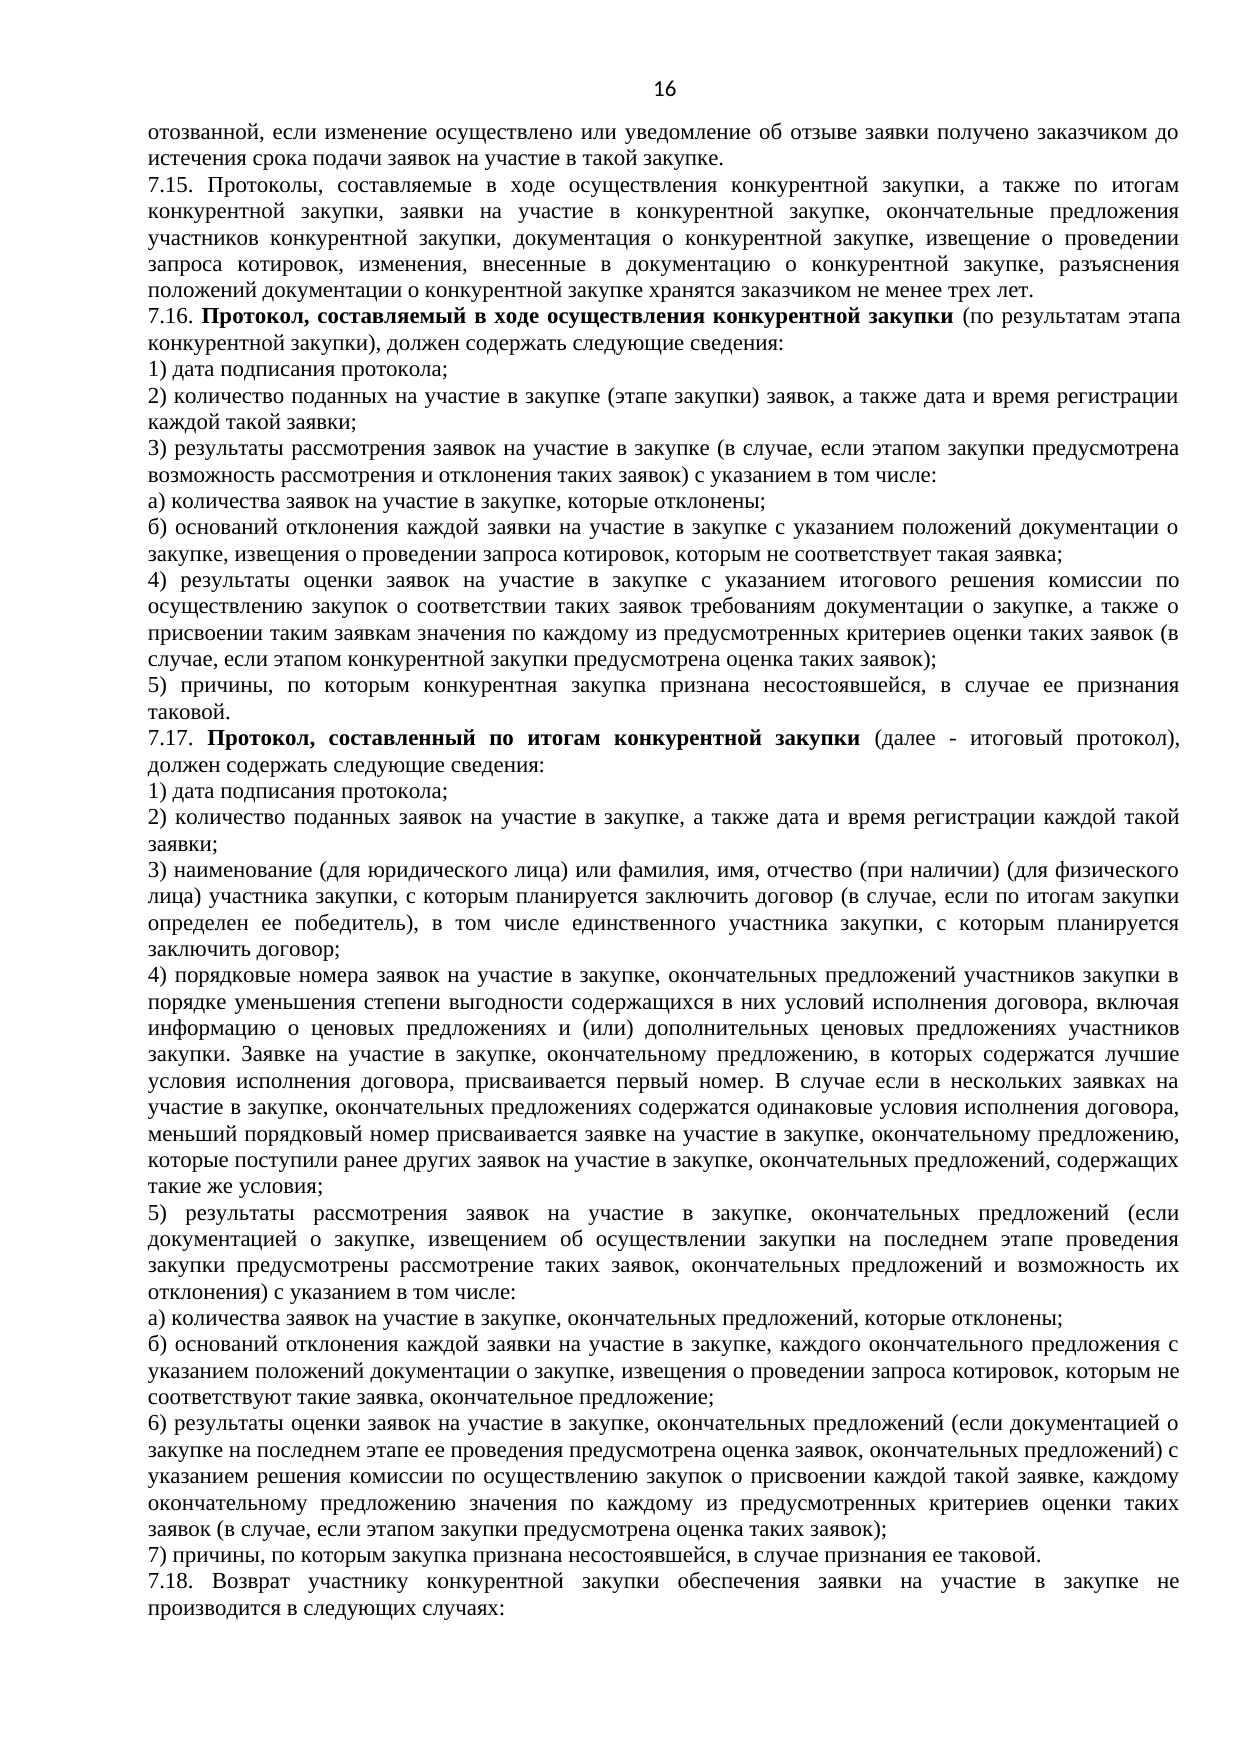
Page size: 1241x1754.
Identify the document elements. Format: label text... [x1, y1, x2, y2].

text 7.15. Протоколы, составляемые в ходе осуществления конкурентной закупки, а также по итогам конкурентной закупки, заявки на участие в конкурентной закупке, окончательные предложения участников конкурентной закупки, документация о конкурентной закупке, извещение о проведении запроса котировок, изменения, внесенные в документацию о конкурентной закупке, разъяснения положений документации о конкурентной закупке хранятся заказчиком не менее трех лет. [148, 171, 1181, 303]
text 4) порядковые номера заявок на участие в закупке, окончательных предложений участников закупки в порядке уменьшения степени выгодности содержащихся в них условий исполнения договора, включая информацию о ценовых предложениях и (или) дополнительных ценовых предложениях участников закупки. Заявке на участие в закупке, окончательному предложению, в которых содержатся лучшие условия исполнения договора, присваивается первый номер. В случае если в нескольких заявках на участие в закупке, окончательных предложениях содержатся одинаковые условия исполнения договора, меньший порядковый номер присваивается заявке на участие в закупке, окончательному предложению, которые поступили ранее других заявок на участие в закупке, окончательных предложений, содержащих такие же условия; [148, 961, 1181, 1199]
text 7.18. Возврат участнику конкурентной закупки обеспечения заявки на участие в закупке не производится в следующих случаях: [148, 1568, 1181, 1620]
text 7.16. Протокол, составляемый в ходе осуществления конкурентной закупки (по результатам этапа конкурентной закупки), должен содержать следующие сведения: [148, 303, 1181, 355]
text 1) дата подписания протокола; [148, 355, 1181, 382]
text б) оснований отклонения каждой заявки на участие в закупке, каждого окончательного предложения с указанием положений документации о закупке, извещения о проведении запроса котировок, которым не соответствуют такие заявка, окончательное предложение; [148, 1330, 1181, 1409]
text 2) количество поданных на участие в закупке (этапе закупки) заявок, а также дата и время регистрации каждой такой заявки; [148, 382, 1181, 434]
text 4) результаты оценки заявок на участие в закупке с указанием итогового решения комиссии по осуществлению закупок о соответствии таких заявок требованиям документации о закупке, а также о присвоении таким заявкам значения по каждому из предусмотренных критериев оценки таких заявок (в случае, если этапом конкурентной закупки предусмотрена оценка таких заявок); [148, 566, 1181, 672]
text 1) дата подписания протокола; [148, 777, 1181, 803]
text 5) причины, по которым конкурентная закупка признана несостоявшейся, в случае ее признания таковой. [148, 672, 1181, 724]
text 3) результаты рассмотрения заявок на участие в закупке (в случае, если этапом закупки предусмотрена возможность рассмотрения и отклонения таких заявок) с указанием в том числе: [148, 434, 1181, 487]
text 2) количество поданных заявок на участие в закупке, а также дата и время регистрации каждой такой заявки; [148, 803, 1181, 856]
text 3) наименование (для юридического лица) или фамилия, имя, отчество (при наличии) (для физического лица) участника закупки, с которым планируется заключить договор (в случае, если по итогам закупки определен ее победитель), в том числе единственного участника закупки, с которым планируется заключить договор; [148, 856, 1181, 961]
text 7) причины, по которым закупка признана несостоявшейся, в случае признания ее таковой. [148, 1541, 1181, 1568]
text а) количества заявок на участие в закупке, окончательных предложений, которые отклонены; [148, 1304, 1181, 1330]
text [148, 118, 1181, 171]
text б) оснований отклонения каждой заявки на участие в закупке с указанием положений документации о закупке, извещения о проведении запроса котировок, которым не соответствует такая заявка; [148, 513, 1181, 566]
text 5) результаты рассмотрения заявок на участие в закупке, окончательных предложений (если документацией о закупке, извещением об осуществлении закупки на последнем этапе проведения закупки предусмотрены рассмотрение таких заявок, окончательных предложений и возможность их отклонения) с указанием в том числе: [148, 1199, 1181, 1304]
text а) количества заявок на участие в закупке, которые отклонены; [148, 487, 1181, 513]
text 7.17. Протокол, составленный по итогам конкурентной закупки (далее - итоговый протокол), должен содержать следующие сведения: [148, 724, 1181, 777]
text 6) результаты оценки заявок на участие в закупке, окончательных предложений (если документацией о закупке на последнем этапе ее проведения предусмотрена оценка заявок, окончательных предложений) с указанием решения комиссии по осуществлению закупок о присвоении каждой такой заявке, каждому окончательному предложению значения по каждому из предусмотренных критериев оценки таких заявок (в случае, если этапом закупки предусмотрена оценка таких заявок); [148, 1409, 1181, 1541]
